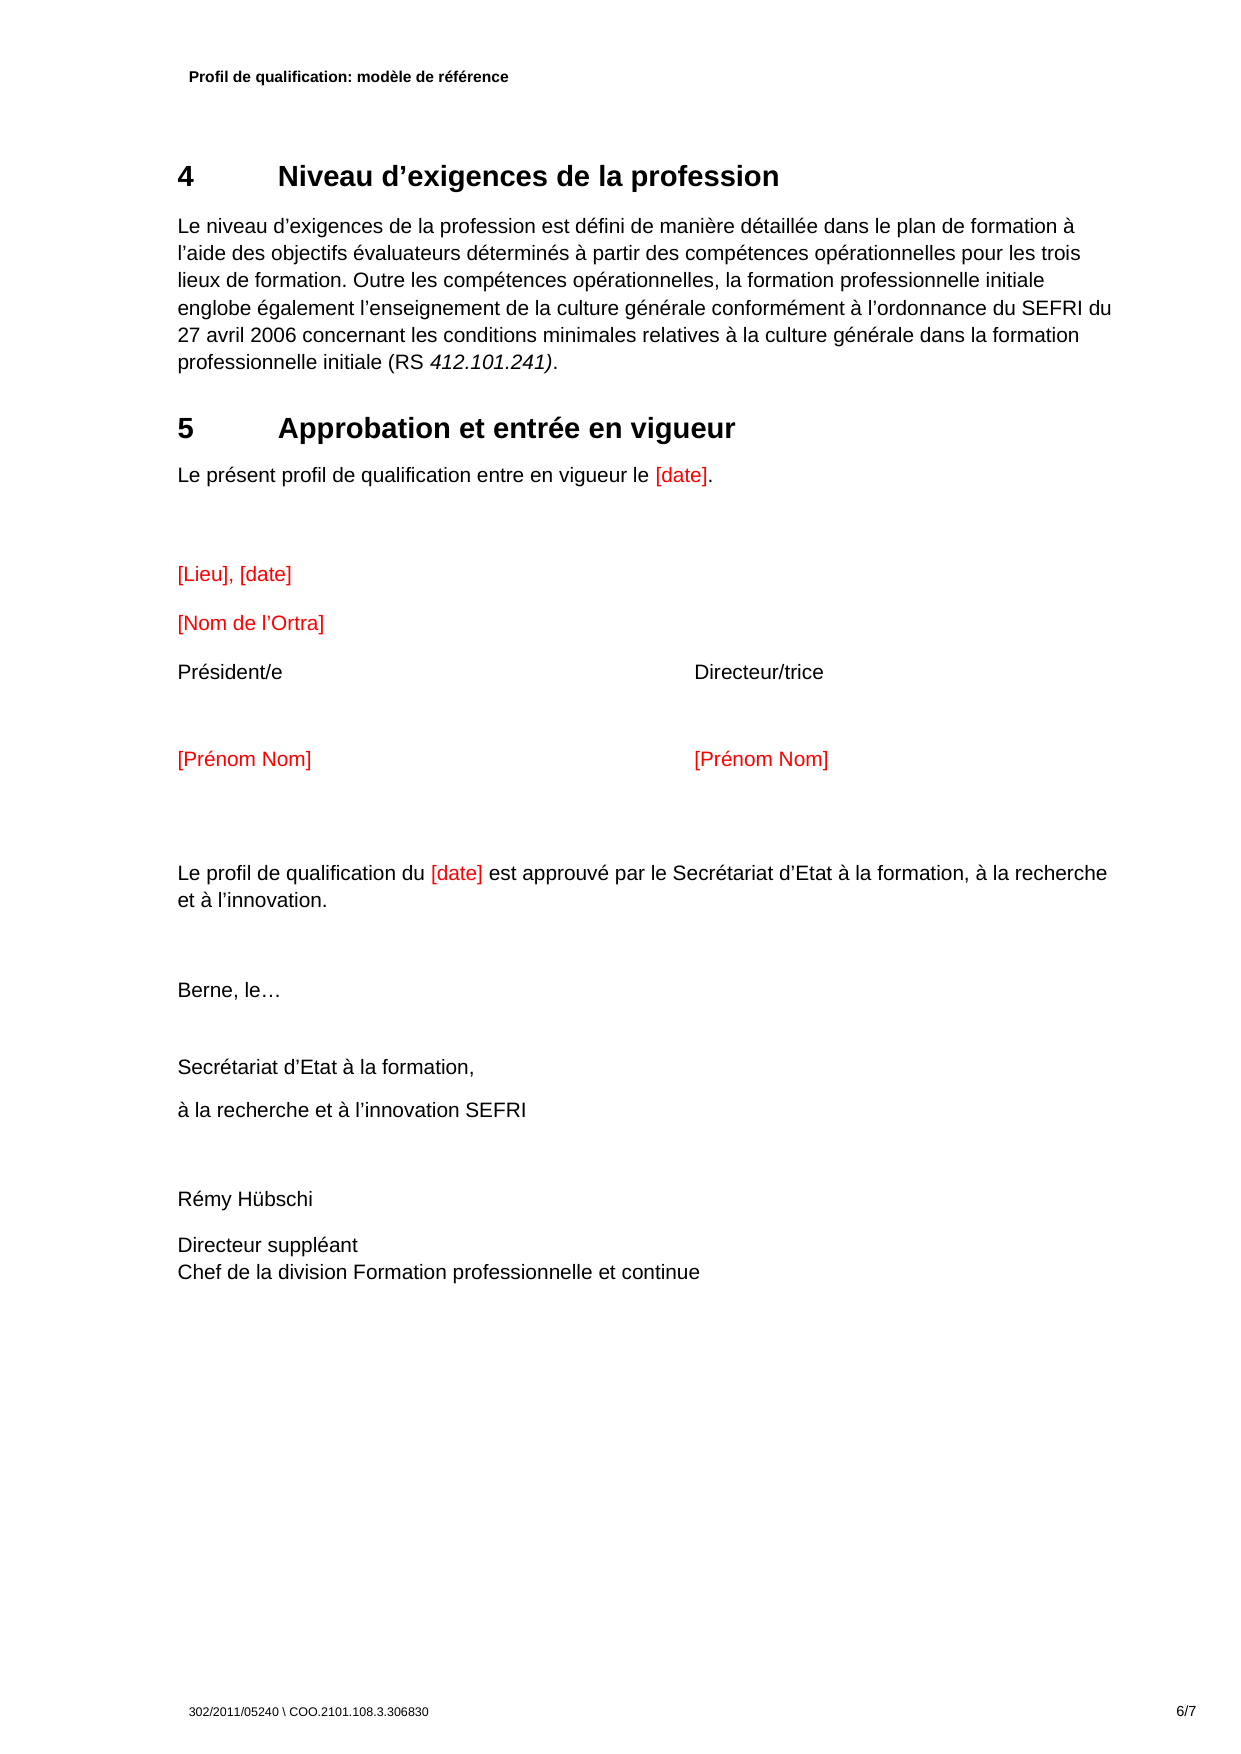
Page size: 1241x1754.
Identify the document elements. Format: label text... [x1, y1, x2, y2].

subtitle Niveau d’exigences de la profession [177, 159, 1122, 192]
text Berne, le… [177, 975, 1122, 1002]
text [Lieu], [date] [177, 562, 1122, 586]
text Directeur suppléant [177, 1230, 1122, 1257]
text Le présent profil de qualification entre en vigueur le [date]. [177, 463, 1122, 487]
text Secrétariat d’Etat à la formation, [177, 1052, 1122, 1079]
text Le profil de qualification du [date] est approuvé par le Secrétariat d’Etat à la formation, à la recherche et à l’innovation. [177, 858, 1122, 912]
text à la recherche et à l’innovation SEFRI [177, 1098, 1122, 1122]
text [Nom de l’Ortra] [177, 611, 1122, 635]
text Le niveau d’exigences de la profession est défini de manière détaillée dans le plan de formation à l’aide des objectifs évaluateurs déterminés à partir des compétences opérationnelles pour les trois lieux de formation. Outre les compétences opérationnelles, la formation professionnelle initiale englobe également l’enseignement de la culture générale conformément à l’ordonnance du SEFRI du 27 avril 2006 concernant les conditions minimales relatives à la culture générale dans la formation professionnelle initiale (RS 412.101.241). [177, 211, 1122, 373]
text Rémy Hübschi [177, 1184, 1122, 1211]
text Chef de la division Formation professionnelle et continue [177, 1257, 1122, 1284]
subtitle Approbation et entrée en vigueur [177, 411, 1122, 444]
text Président/e Directeur/trice [177, 660, 1122, 684]
text [Prénom Nom] [Prénom Nom] [177, 747, 1122, 771]
